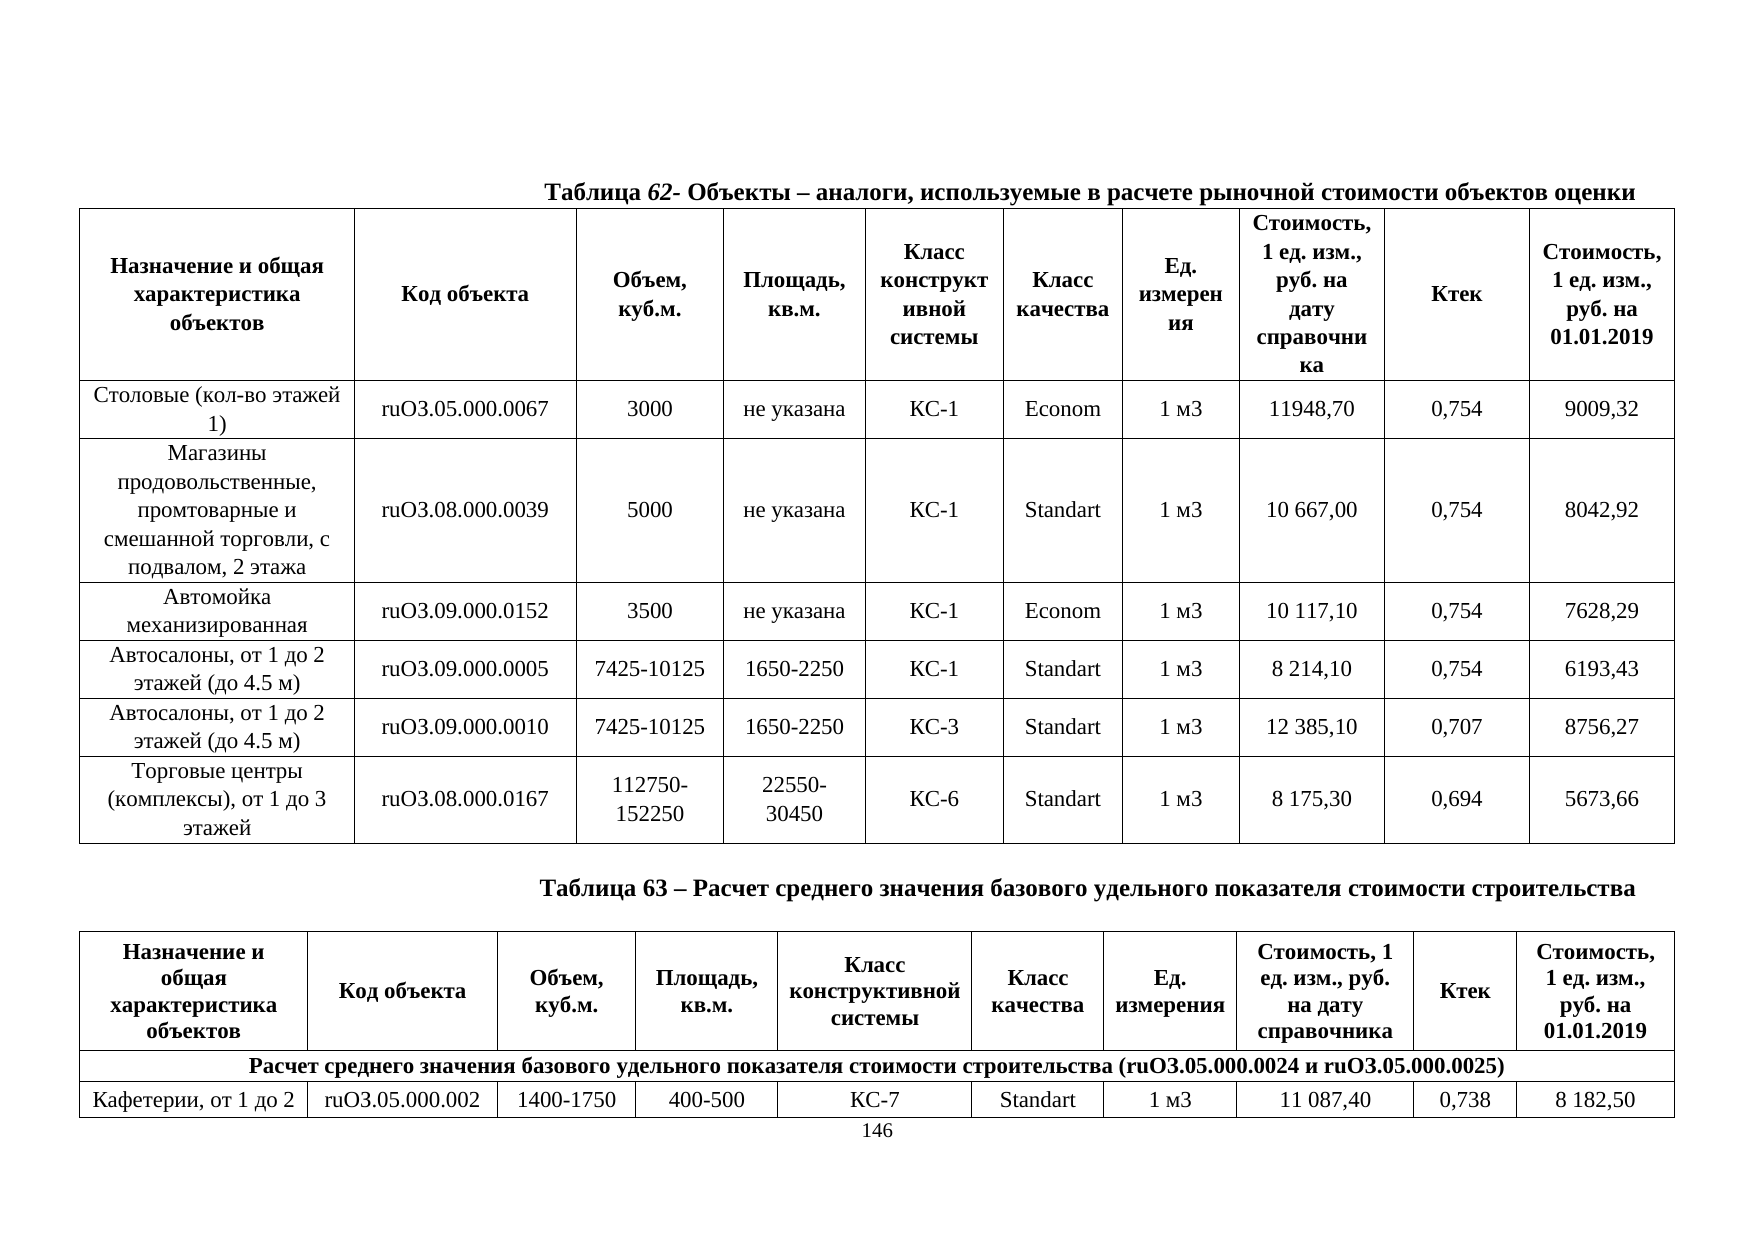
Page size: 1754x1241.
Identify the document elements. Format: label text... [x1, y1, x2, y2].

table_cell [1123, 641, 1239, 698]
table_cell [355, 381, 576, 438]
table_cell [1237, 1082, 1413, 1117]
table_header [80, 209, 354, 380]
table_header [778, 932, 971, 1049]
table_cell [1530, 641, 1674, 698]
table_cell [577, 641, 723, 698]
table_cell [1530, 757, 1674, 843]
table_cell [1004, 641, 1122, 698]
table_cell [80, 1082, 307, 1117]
text Таблица 62- Объекты – аналоги, используемые в расчете рыночной стоимости объектов оценки [118, 177, 1636, 206]
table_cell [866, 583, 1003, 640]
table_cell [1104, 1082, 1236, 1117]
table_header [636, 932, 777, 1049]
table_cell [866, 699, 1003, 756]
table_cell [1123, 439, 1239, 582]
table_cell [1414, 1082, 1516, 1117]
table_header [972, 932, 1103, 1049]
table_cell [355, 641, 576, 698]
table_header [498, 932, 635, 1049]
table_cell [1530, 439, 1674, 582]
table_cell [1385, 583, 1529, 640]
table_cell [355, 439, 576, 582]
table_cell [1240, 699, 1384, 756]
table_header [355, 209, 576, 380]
text Таблица 63 – Расчет среднего значения базового удельного показателя стоимости строительства [118, 873, 1636, 902]
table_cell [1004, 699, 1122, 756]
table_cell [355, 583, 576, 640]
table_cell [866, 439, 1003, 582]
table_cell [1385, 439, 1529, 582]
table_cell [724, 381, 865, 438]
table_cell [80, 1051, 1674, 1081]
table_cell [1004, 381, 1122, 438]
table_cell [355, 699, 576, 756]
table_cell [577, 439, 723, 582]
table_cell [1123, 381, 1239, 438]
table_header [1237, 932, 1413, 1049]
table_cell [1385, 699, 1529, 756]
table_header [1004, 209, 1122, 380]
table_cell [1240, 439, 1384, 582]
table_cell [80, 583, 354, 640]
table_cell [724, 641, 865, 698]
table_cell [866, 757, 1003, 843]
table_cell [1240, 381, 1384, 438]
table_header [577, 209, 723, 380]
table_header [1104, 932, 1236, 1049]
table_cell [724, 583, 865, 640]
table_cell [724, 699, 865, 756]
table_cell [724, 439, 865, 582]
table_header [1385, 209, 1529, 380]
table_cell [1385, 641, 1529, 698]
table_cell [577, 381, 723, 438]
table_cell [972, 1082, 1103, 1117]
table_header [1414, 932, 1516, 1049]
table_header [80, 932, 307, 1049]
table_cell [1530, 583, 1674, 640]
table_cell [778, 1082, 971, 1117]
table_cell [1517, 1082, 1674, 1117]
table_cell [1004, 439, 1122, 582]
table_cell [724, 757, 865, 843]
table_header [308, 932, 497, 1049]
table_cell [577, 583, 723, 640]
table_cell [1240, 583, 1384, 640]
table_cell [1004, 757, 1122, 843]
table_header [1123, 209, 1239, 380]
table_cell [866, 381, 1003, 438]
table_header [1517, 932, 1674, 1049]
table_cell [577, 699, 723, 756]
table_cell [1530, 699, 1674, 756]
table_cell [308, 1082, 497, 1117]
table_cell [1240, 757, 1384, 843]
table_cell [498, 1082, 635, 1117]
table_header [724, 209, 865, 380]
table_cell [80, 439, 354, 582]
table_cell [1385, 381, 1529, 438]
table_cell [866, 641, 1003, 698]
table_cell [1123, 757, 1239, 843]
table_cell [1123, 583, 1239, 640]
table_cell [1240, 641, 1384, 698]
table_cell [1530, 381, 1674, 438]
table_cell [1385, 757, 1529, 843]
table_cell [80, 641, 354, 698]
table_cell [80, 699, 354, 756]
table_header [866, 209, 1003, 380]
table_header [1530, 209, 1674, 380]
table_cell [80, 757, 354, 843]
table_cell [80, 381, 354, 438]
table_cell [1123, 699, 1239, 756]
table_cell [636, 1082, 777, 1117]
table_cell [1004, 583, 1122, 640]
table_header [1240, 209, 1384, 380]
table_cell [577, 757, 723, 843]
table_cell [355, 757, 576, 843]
